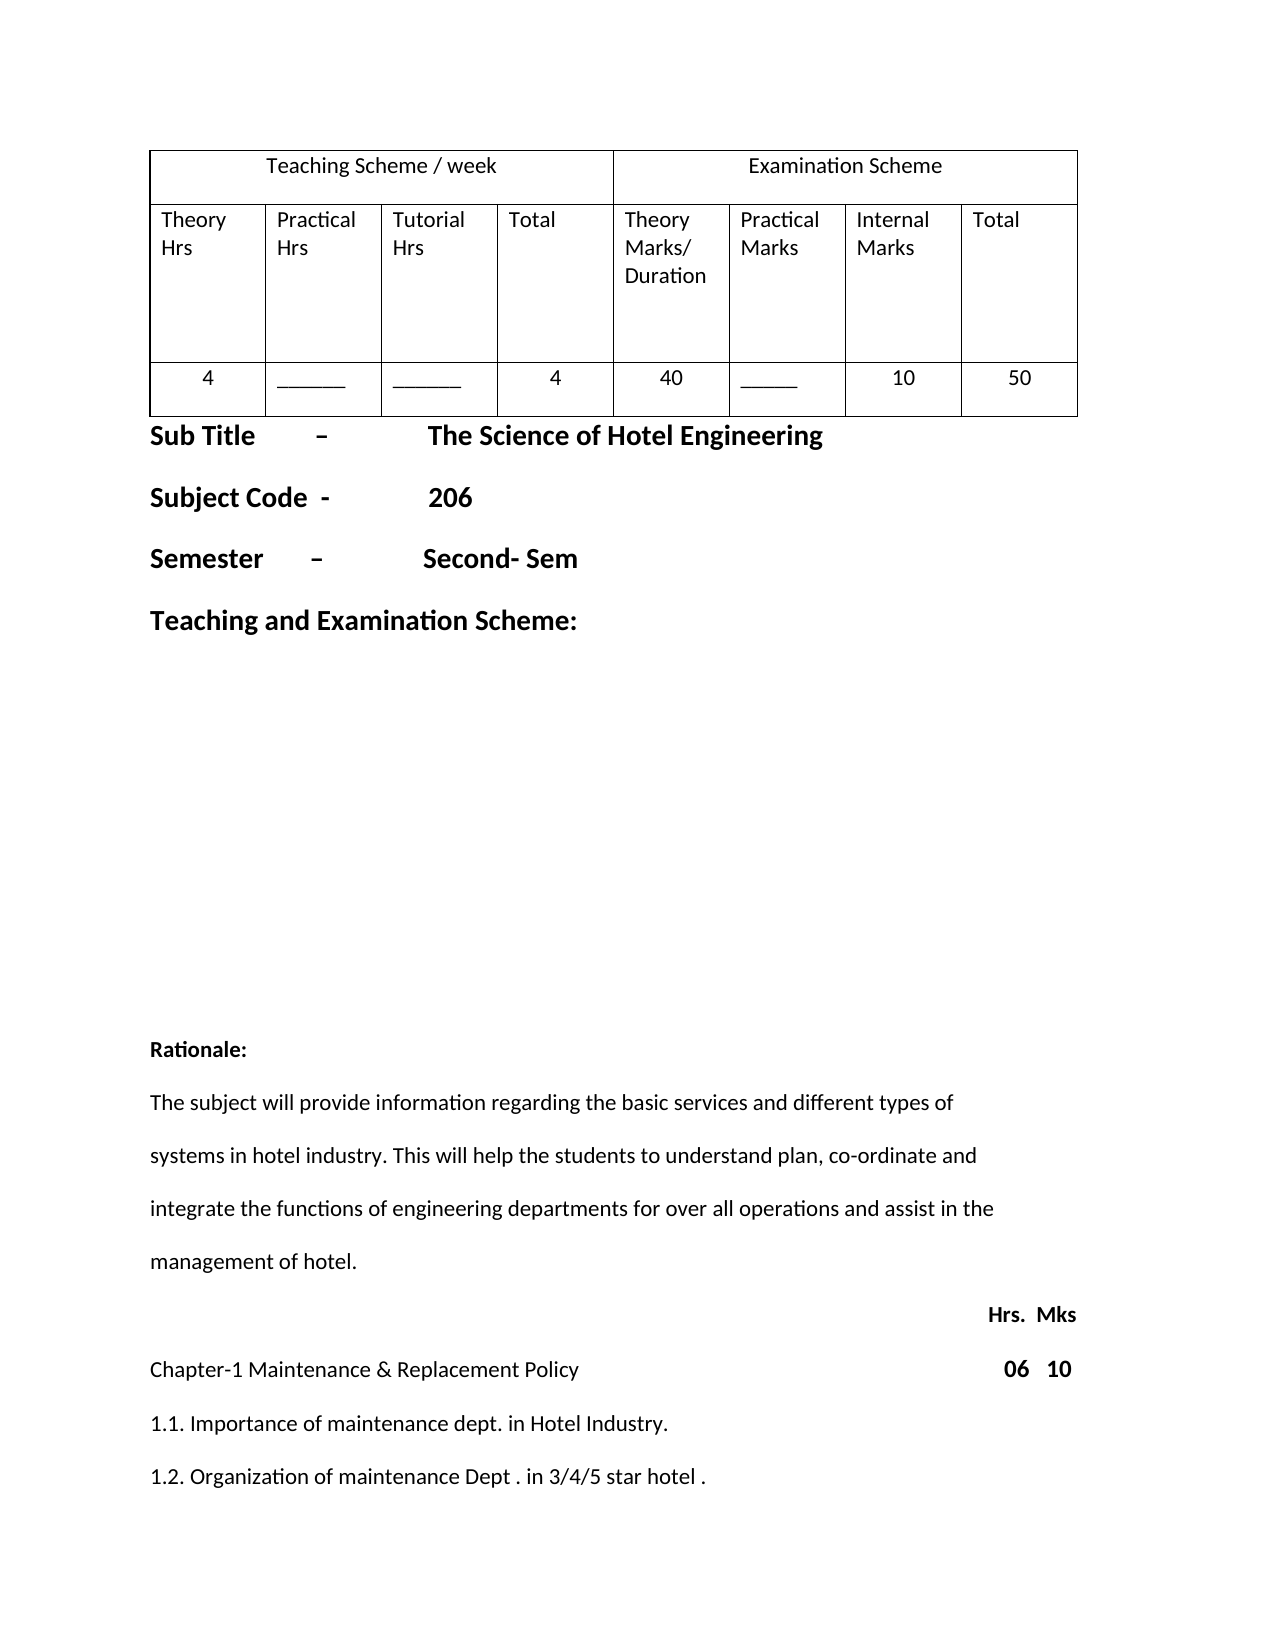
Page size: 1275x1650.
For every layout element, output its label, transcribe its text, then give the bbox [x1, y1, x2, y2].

table_cell 40 [614, 363, 729, 416]
table_cell Theory Marks/ Duration [614, 205, 729, 362]
text Chapter-1 Maintenance & Replacement Policy 06 10 [150, 1353, 1125, 1384]
table_header Teaching Scheme / week [151, 151, 613, 204]
text systems in hotel industry. This will help the students to understand plan, co-ordinate and [150, 1141, 1125, 1169]
table_cell Theory Hrs [151, 205, 265, 362]
text 1.1. Importance of maintenance dept. in Hotel Industry. [150, 1409, 1125, 1437]
text Subject Code - 206 [150, 479, 1125, 514]
table_cell _____ [730, 363, 845, 416]
table_cell Practical Hrs [266, 205, 381, 362]
text Semester – Second- Sem [150, 540, 1125, 576]
text integrate the functions of engineering departments for over all operations and assist in the [150, 1194, 1125, 1222]
text The subject will provide information regarding the basic services and different types of [150, 1088, 1125, 1116]
table_cell 50 [962, 363, 1077, 416]
table_cell Internal Marks [846, 205, 961, 362]
text Rationale: [150, 1035, 1125, 1063]
table_cell 4 [498, 363, 613, 416]
table_header Examination Scheme [614, 151, 1077, 204]
text management of hotel. [150, 1247, 1125, 1275]
table_cell Tutorial Hrs [382, 205, 497, 362]
text Sub Title – The Science of Hotel Engineering [150, 417, 1125, 452]
table_cell Total [962, 205, 1077, 362]
table_cell Practical Marks [730, 205, 845, 362]
table_cell ______ [266, 363, 381, 416]
text Hrs. Mks [150, 1300, 1125, 1328]
table_cell Total [498, 205, 613, 362]
table_cell 4 [151, 363, 265, 416]
table_cell 10 [846, 363, 961, 416]
text Teaching and Examination Scheme: [150, 602, 1125, 638]
text 1.2. Organization of maintenance Dept . in 3/4/5 star hotel . [150, 1462, 1125, 1490]
table_cell ______ [382, 363, 497, 416]
